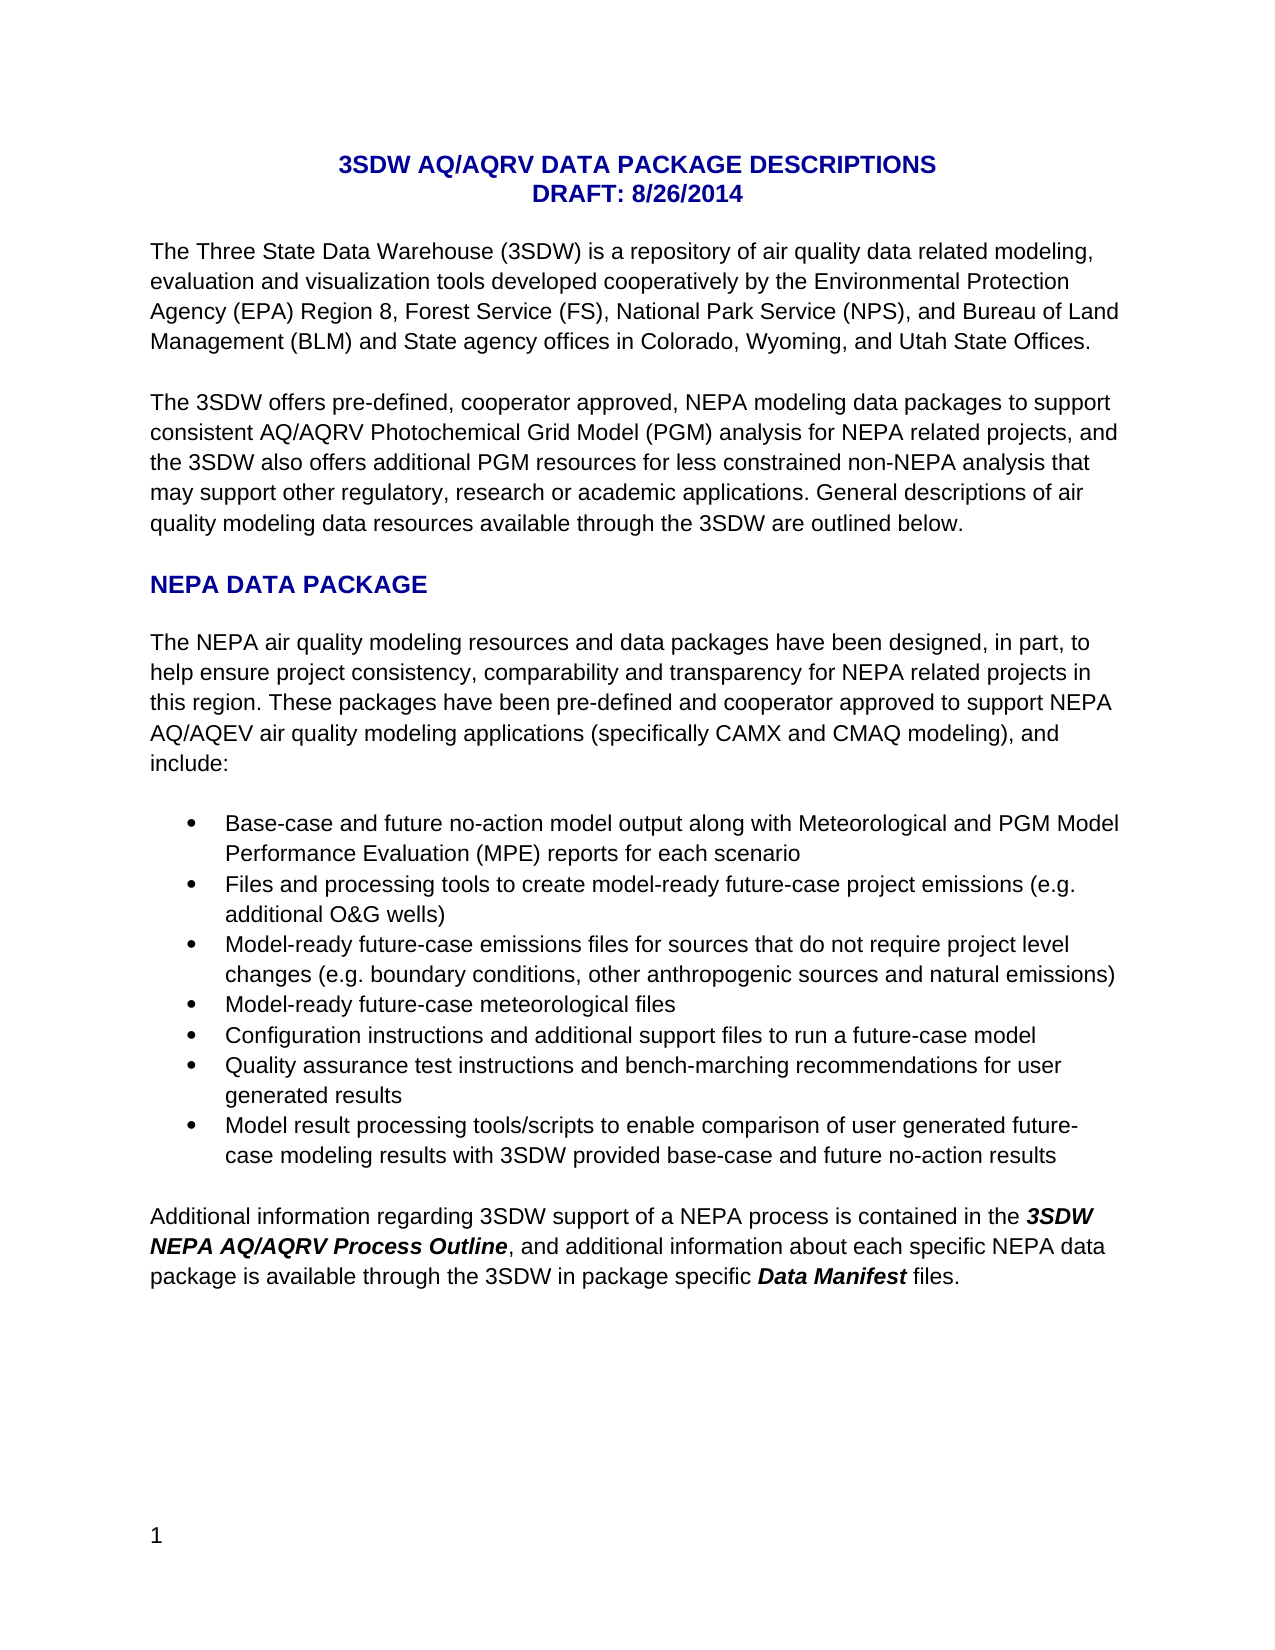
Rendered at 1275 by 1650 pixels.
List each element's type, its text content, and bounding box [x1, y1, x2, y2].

text Additional information regarding 3SDW support of a NEPA process is contained in the 3SDW NEPA AQ/AQRV Process Outline, and additional information about each specific NEPA data package is available through the 3SDW in package specific Data Manifest files. [150, 1203, 1125, 1290]
subtitle 3SDW AQ/AQRV DATA PACKAGE DESCRIPTIONS [150, 150, 1125, 179]
list Quality assurance test instructions and bench-marching recommendations for user generated results [187, 1052, 1125, 1108]
subtitle Draft: 8/26/2014 [150, 179, 1125, 207]
subtitle NEPA DATA PACKAGE [150, 570, 1125, 599]
list Model result processing tools/scripts to enable comparison of user generated future-case modeling results with 3SDW provided base-case and future no-action results [187, 1112, 1125, 1169]
text The NEPA air quality modeling resources and data packages have been designed, in part, to help ensure project consistency, comparability and transparency for NEPA related projects in this region. These packages have been pre-defined and cooperator approved to support NEPA AQ/AQEV air quality modeling applications (specifically CAMX and CMAQ modeling), and include: [150, 629, 1125, 776]
list Model-ready future-case meteorological files [187, 991, 1125, 1018]
list Files and processing tools to create model-ready future-case project emissions (e.g. additional O&G wells) [187, 871, 1125, 927]
list Configuration instructions and additional support files to run a future-case model [187, 1022, 1125, 1048]
list Model-ready future-case emissions files for sources that do not require project level changes (e.g. boundary conditions, other anthropogenic sources and natural emissions) [187, 931, 1125, 988]
text The Three State Data Warehouse (3SDW) is a repository of air quality data related modeling, evaluation and visualization tools developed cooperatively by the Environmental Protection Agency (EPA) Region 8, Forest Service (FS), National Park Service (NPS), and Bureau of Land Management (BLM) and State agency offices in Colorado, Wyoming, and Utah State Offices. [150, 238, 1125, 355]
text The 3SDW offers pre-defined, cooperator approved, NEPA modeling data packages to support consistent AQ/AQRV Photochemical Grid Model (PGM) analysis for NEPA related projects, and the 3SDW also offers additional PGM resources for less constrained non-NEPA analysis that may support other regulatory, research or academic applications. General descriptions of air quality modeling data resources available through the 3SDW are outlined below. [150, 389, 1125, 536]
list Base-case and future no-action model output along with Meteorological and PGM Model Performance Evaluation (MPE) reports for each scenario [187, 810, 1125, 867]
